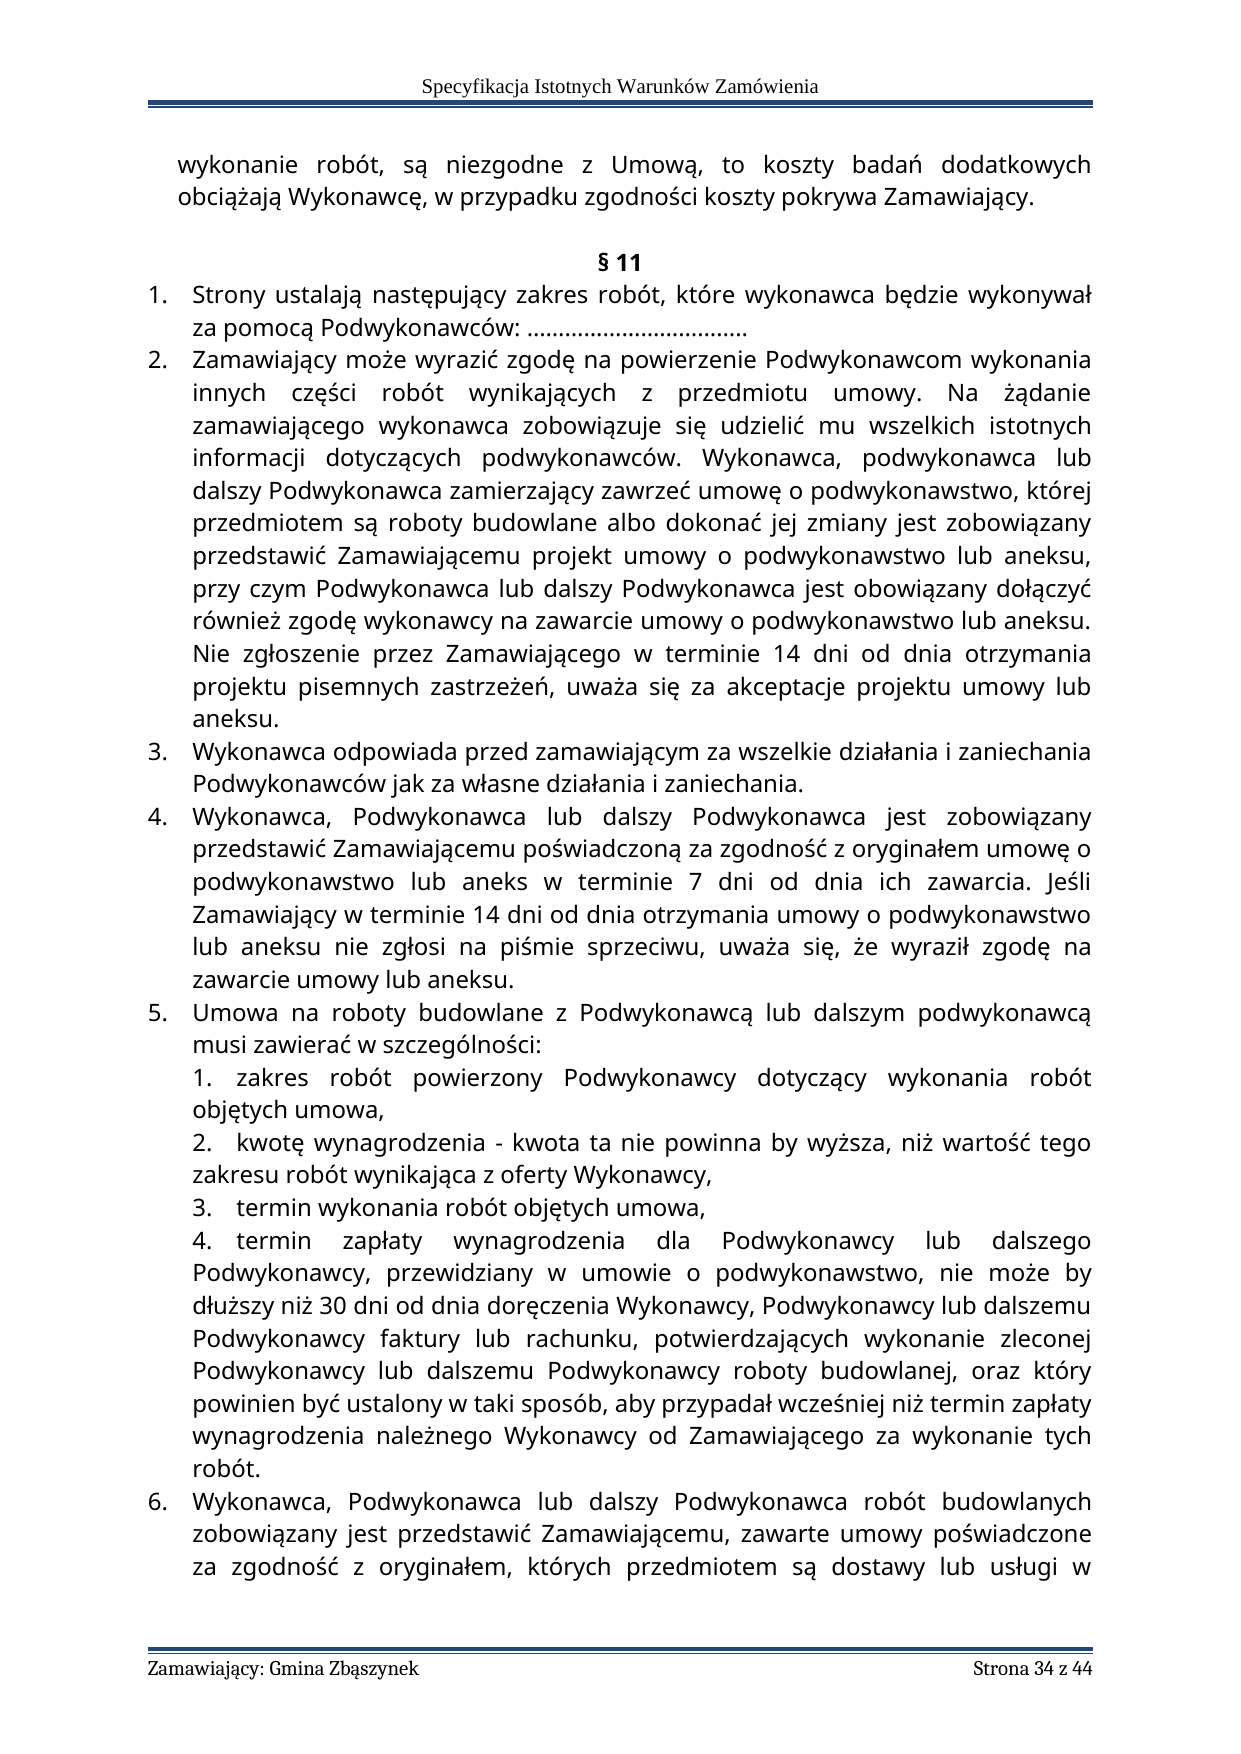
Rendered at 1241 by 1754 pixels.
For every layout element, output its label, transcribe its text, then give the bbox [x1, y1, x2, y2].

list Wykonawca odpowiada przed zamawiającym za wszelkie działania i zaniechania Podwykonawców jak za własne działania i zaniechania. [148, 734, 1093, 800]
list Umowa na roboty budowlane z Podwykonawcą lub dalszym podwykonawcą musi zawierać w szczególności: [148, 995, 1093, 1061]
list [148, 1484, 1093, 1582]
list Strony ustalają następujący zakres robót, które wykonawca będzie wykonywał za pomocą Podwykonawców: …………………………….. [148, 278, 1093, 343]
text § 11 [148, 245, 1093, 278]
list termin wykonania robót objętych umowa, [192, 1191, 1093, 1223]
list zakres robót powierzony Podwykonawcy dotyczący wykonania robót objętych umowa, [192, 1061, 1093, 1126]
list termin zapłaty wynagrodzenia dla Podwykonawcy lub dalszego Podwykonawcy, przewidziany w umowie o podwykonawstwo, nie może by dłuższy niż 30 dni od dnia doręczenia Wykonawcy, Podwykonawcy lub dalszemu Podwykonawcy faktury lub rachunku, potwierdzających wykonanie zleconej Podwykonawcy lub dalszemu Podwykonawcy roboty budowlanej, oraz który powinien być ustalony w taki sposób, aby przypadał wcześniej niż termin zapłaty wynagrodzenia należnego Wykonawcy od Zamawiającego za wykonanie tych robót. [192, 1223, 1093, 1484]
list Wykonawca, Podwykonawca lub dalszy Podwykonawca jest zobowiązany przedstawić Zamawiającemu poświadczoną za zgodność z oryginałem umowę o podwykonawstwo lub aneks w terminie 7 dni od dnia ich zawarcia. Jeśli Zamawiający w terminie 14 dni od dnia otrzymania umowy o podwykonawstwo lub aneksu nie zgłosi na piśmie sprzeciwu, uważa się, że wyraził zgodę na zawarcie umowy lub aneksu. [148, 800, 1093, 995]
list kwotę wynagrodzenia - kwota ta nie powinna by wyższa, niż wartość tego zakresu robót wynikająca z oferty Wykonawcy, [192, 1126, 1093, 1191]
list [148, 148, 1093, 213]
list Zamawiający może wyrazić zgodę na powierzenie Podwykonawcom wykonania innych części robót wynikających z przedmiotu umowy. Na żądanie zamawiającego wykonawca zobowiązuje się udzielić mu wszelkich istotnych informacji dotyczących podwykonawców. Wykonawca, podwykonawca lub dalszy Podwykonawca zamierzający zawrzeć umowę o podwykonawstwo, której przedmiotem są roboty budowlane albo dokonać jej zmiany jest zobowiązany przedstawić Zamawiającemu projekt umowy o podwykonawstwo lub aneksu, przy czym Podwykonawca lub dalszy Podwykonawca jest obowiązany dołączyć również zgodę wykonawcy na zawarcie umowy o podwykonawstwo lub aneksu. Nie zgłoszenie przez Zamawiającego w terminie 14 dni od dnia otrzymania projektu pisemnych zastrzeżeń, uważa się za akceptacje projektu umowy lub aneksu. [148, 343, 1093, 734]
